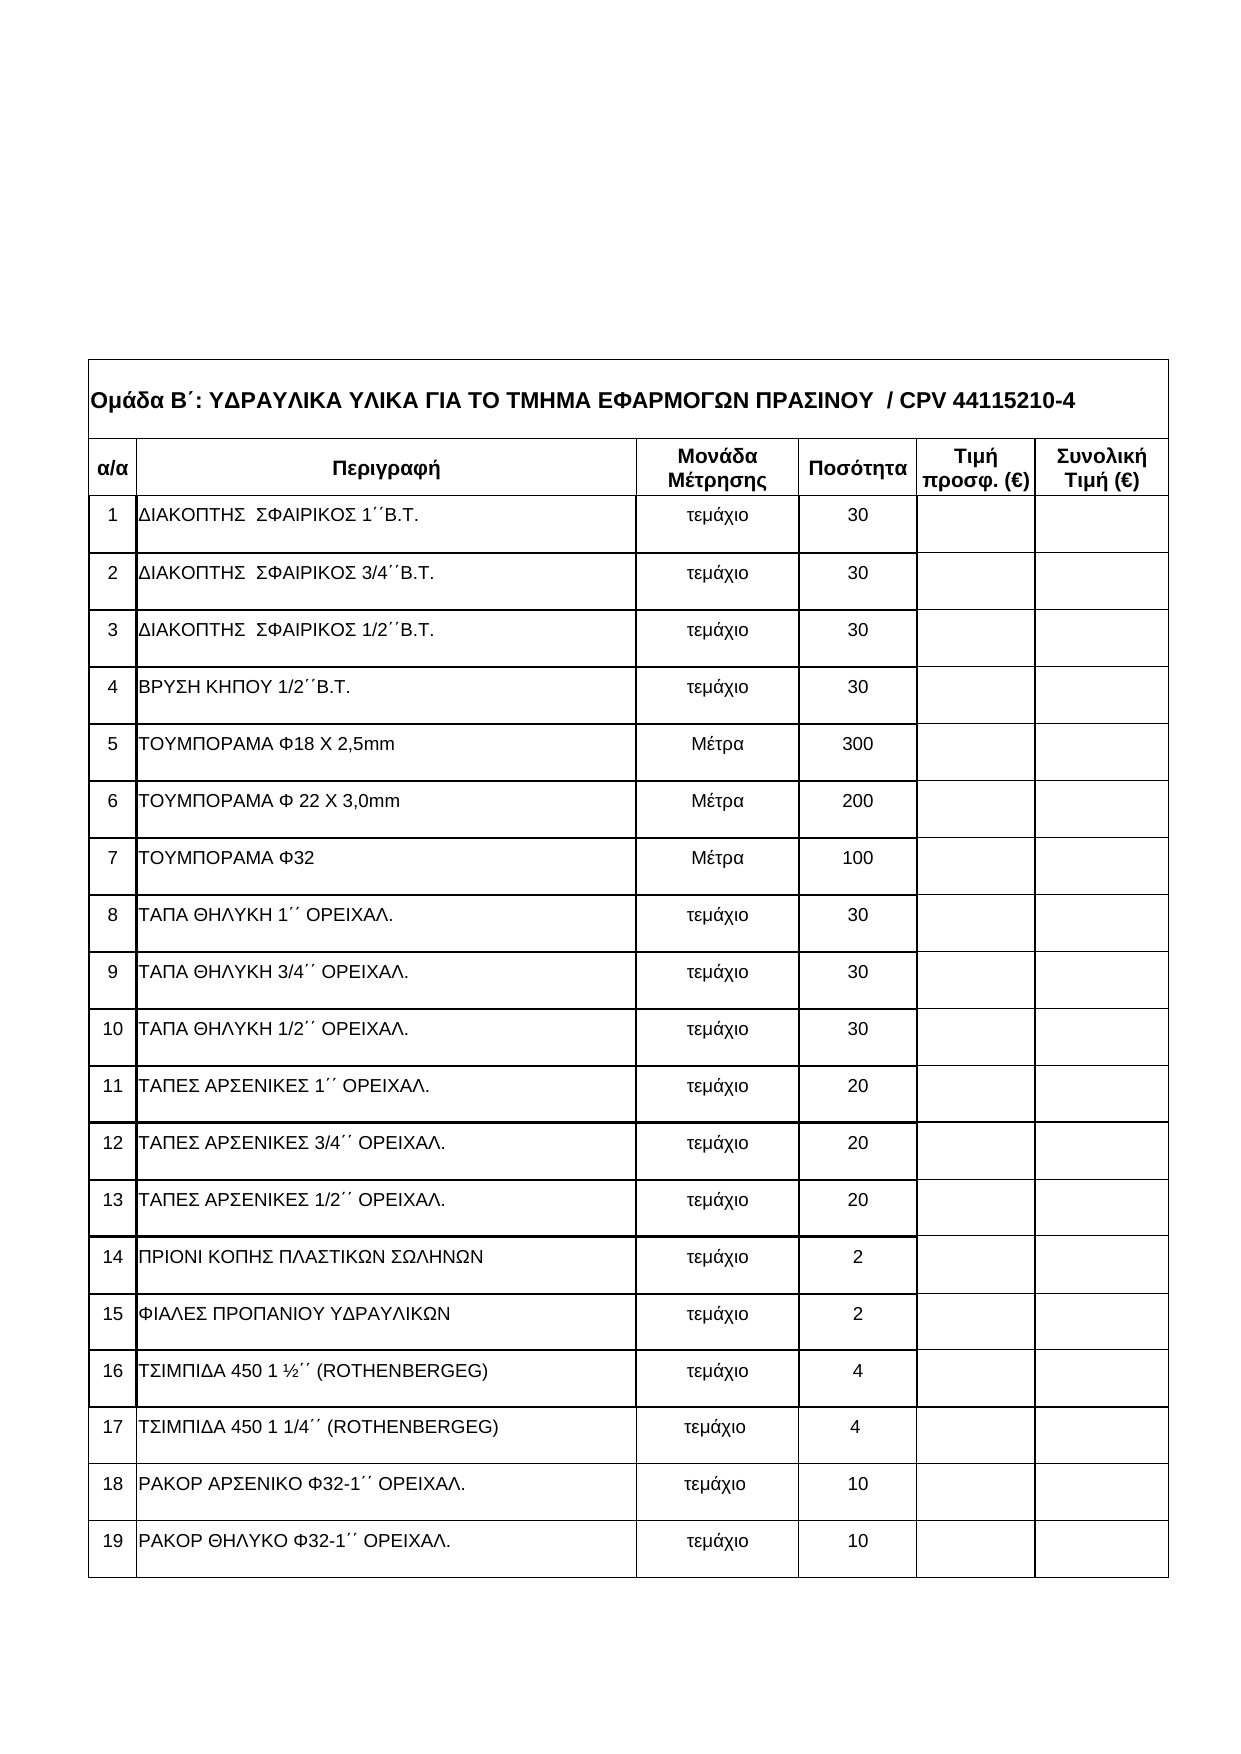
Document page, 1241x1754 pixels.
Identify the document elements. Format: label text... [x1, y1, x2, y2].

table_cell 4 [799, 1408, 916, 1463]
table_cell [1036, 952, 1168, 1007]
table_cell [1036, 724, 1168, 779]
table_cell ρακορ θηλυκο φ32-1΄΄ ορειχαλ. [137, 1521, 636, 1577]
table_cell [918, 895, 1034, 951]
table_cell 5 [90, 725, 135, 779]
table_cell Συνολική Τιμή (€) [1036, 439, 1168, 495]
table_cell Ποσότητα [799, 439, 916, 495]
table_cell ΔΙΑΚΟΠΤΗΣ ΣΦΑΙΡΙΚΟΣ 1΄΄Β.Τ. [138, 496, 635, 552]
table_cell 20 [800, 1067, 916, 1121]
table_cell [918, 838, 1034, 893]
table_cell τεμάχιο [637, 1067, 798, 1121]
table_cell [918, 952, 1034, 1007]
table_cell [1036, 1066, 1168, 1121]
table_cell 10 [799, 1521, 916, 1577]
table_cell Τιμή προσφ. (€) [917, 439, 1034, 495]
table_cell [1036, 610, 1168, 666]
table_cell [917, 1408, 1034, 1463]
table_cell τεμάχιο [637, 1408, 798, 1463]
table_cell 30 [800, 896, 916, 951]
table_cell ΤΑΠA ΘHΛYΚH 1/2΄΄ ΟΡΕΙΧΑΛ. [138, 1010, 635, 1064]
table_cell 2 [90, 554, 135, 609]
table_cell 9 [90, 953, 135, 1007]
table_cell [918, 1123, 1034, 1178]
table_cell 16 [90, 1351, 135, 1406]
table_cell 20 [800, 1181, 916, 1235]
table_cell [918, 496, 1034, 552]
table_cell ΤΑΠΕΣ ΑΡΣΕΝΙΚΕΣ 3/4΄΄ ΟΡΕΙΧΑΛ. [138, 1124, 635, 1178]
table_cell 2 [800, 1238, 916, 1292]
table_cell [918, 1350, 1034, 1406]
table_cell 6 [90, 782, 135, 837]
table_cell τεμάχιο [637, 496, 798, 552]
table_cell ΤΣΙΜΠΙΔΑ 450 1 ½΄΄ (ROTHENBERGEG) [138, 1351, 635, 1406]
table_cell τεμάχιο [637, 1181, 798, 1235]
table_cell ρακορ αρσενικο φ32-1΄΄ ορειχαλ. [137, 1464, 636, 1520]
table_cell τεμάχιο [637, 1010, 798, 1064]
table_cell τεμάχιο [637, 1124, 798, 1178]
table_cell 7 [90, 839, 135, 893]
table_cell [1036, 667, 1168, 723]
table_cell [1036, 838, 1168, 893]
table_cell 30 [800, 611, 916, 666]
table_cell ΔΙΑΚΟΠΤΗΣ ΣΦΑΙΡΙΚΟΣ 1/2΄΄Β.Τ. [138, 611, 635, 666]
table_cell [1036, 1180, 1168, 1235]
table_cell [918, 1066, 1034, 1121]
table_cell 14 [90, 1238, 135, 1292]
table_cell 8 [90, 896, 135, 951]
table_cell τεμάχιο [637, 1238, 798, 1292]
table_cell [918, 1180, 1034, 1235]
table_cell [1036, 1294, 1168, 1349]
table_cell τουμποραμα φ32 [138, 839, 635, 893]
table_header Ομάδα Β΄: ΥΔΡΑΥΛΙΚΑ ΥΛΙΚΑ ΓΙΑ ΤΟ ΤΜΗΜΑ ΕΦΑΡΜΟΓΩΝ ΠΡΑΣΙΝΟΥ / CPV 44115210-4 [89, 360, 1168, 438]
table_cell [1036, 1009, 1168, 1064]
table_cell 4 [800, 1351, 916, 1406]
table_cell Περιγραφή [137, 439, 636, 495]
table_cell τεμάχιο [637, 1521, 798, 1577]
table_cell 19 [89, 1521, 136, 1577]
table_cell 30 [800, 953, 916, 1007]
table_cell 100 [800, 839, 916, 893]
table_cell ΔΙΑΚΟΠΤΗΣ ΣΦΑΙΡΙΚΟΣ 3/4΄΄Β.Τ. [138, 554, 635, 609]
table_cell 30 [800, 668, 916, 723]
table_cell τεμάχιο [637, 953, 798, 1007]
table_cell ΤΑΠΕΣ ΑΡΣΕΝΙΚΕΣ 1΄΄ ΟΡΕΙΧΑΛ. [138, 1067, 635, 1121]
table_cell ΦΙΑΛΕΣ ΠΡΟΠΑΝΙΟΥ ΥΔΡΑΥΛΙΚΩΝ [138, 1295, 635, 1349]
table_cell τεμάχιο [637, 896, 798, 951]
table_cell Μονάδα Μέτρησης [637, 439, 798, 495]
table_cell 30 [800, 496, 916, 552]
table_cell [1036, 1123, 1168, 1178]
table_cell τεμάχιο [637, 554, 798, 609]
table_cell ΤΟΥΜΠΟΡΑΜΑ Φ 22 Χ 3,0mm [138, 782, 635, 837]
table_cell 20 [800, 1124, 916, 1178]
table_cell 15 [90, 1295, 135, 1349]
table_cell [918, 781, 1034, 837]
table_cell [918, 724, 1034, 779]
table_cell 10 [799, 1464, 916, 1520]
table_cell [918, 553, 1034, 609]
table_cell [918, 1294, 1034, 1349]
table_cell [917, 1521, 1034, 1577]
table_cell [918, 1009, 1034, 1064]
table_cell 12 [90, 1124, 135, 1178]
table_cell 4 [90, 668, 135, 723]
table_cell [918, 610, 1034, 666]
table_cell [1036, 1464, 1168, 1520]
table_cell 10 [90, 1010, 135, 1064]
table_cell τεμάχιο [637, 668, 798, 723]
table_cell ΤΑΠΕΣ ΑΡΣΕΝΙΚΕΣ 1/2΄΄ ΟΡΕΙΧΑΛ. [138, 1181, 635, 1235]
table_cell Μέτρα [637, 725, 798, 779]
table_cell α/α [89, 439, 136, 495]
table_cell 30 [800, 554, 916, 609]
table_cell [1036, 496, 1168, 552]
table_cell τεμάχιο [637, 1351, 798, 1406]
table_cell ΤΣΙΜΠΙΔΑ 450 1 1/4΄΄ (ROTHENBERGEG) [137, 1408, 636, 1463]
table_cell 18 [89, 1464, 136, 1520]
table_cell [1036, 553, 1168, 609]
table_cell [1036, 1350, 1168, 1406]
table_cell 2 [800, 1295, 916, 1349]
table_cell Μέτρα [637, 782, 798, 837]
table_cell 13 [90, 1181, 135, 1235]
table_cell [1036, 1521, 1168, 1577]
table_cell ΤΑΠA ΘHΛYΚH 1΄΄ ΟΡΕΙΧΑΛ. [138, 896, 635, 951]
table_cell 17 [89, 1408, 136, 1463]
table_cell 30 [800, 1010, 916, 1064]
table_cell ΤΑΠA ΘHΛYΚH 3/4΄΄ ΟΡΕΙΧΑΛ. [138, 953, 635, 1007]
table_cell 11 [90, 1067, 135, 1121]
table_cell [1036, 895, 1168, 951]
table_cell 300 [800, 725, 916, 779]
table_cell 3 [90, 611, 135, 666]
table_cell [918, 667, 1034, 723]
table_cell ΠΡΙΟΝΙ ΚΟΠΗΣ ΠΛΑΣΤΙΚΩΝ ΣΩΛΗΝΩΝ [138, 1238, 635, 1292]
table_cell 1 [90, 496, 135, 552]
table_cell Μέτρα [637, 839, 798, 893]
table_cell [918, 1236, 1034, 1292]
table_cell τεμάχιο [637, 1464, 798, 1520]
table_cell [1036, 1236, 1168, 1292]
table_cell [1036, 1408, 1168, 1463]
table_cell ΤΟΥΜΠΟΡΑΜΑ Φ18 Χ 2,5mm [138, 725, 635, 779]
table_cell τεμάχιο [637, 611, 798, 666]
table_cell [1036, 781, 1168, 837]
table_cell ΒΡΥΣΗ ΚΗΠΟΥ 1/2΄΄Β.Τ. [138, 668, 635, 723]
table_cell 200 [800, 782, 916, 837]
table_cell τεμάχιο [637, 1295, 798, 1349]
table_cell [917, 1464, 1034, 1520]
